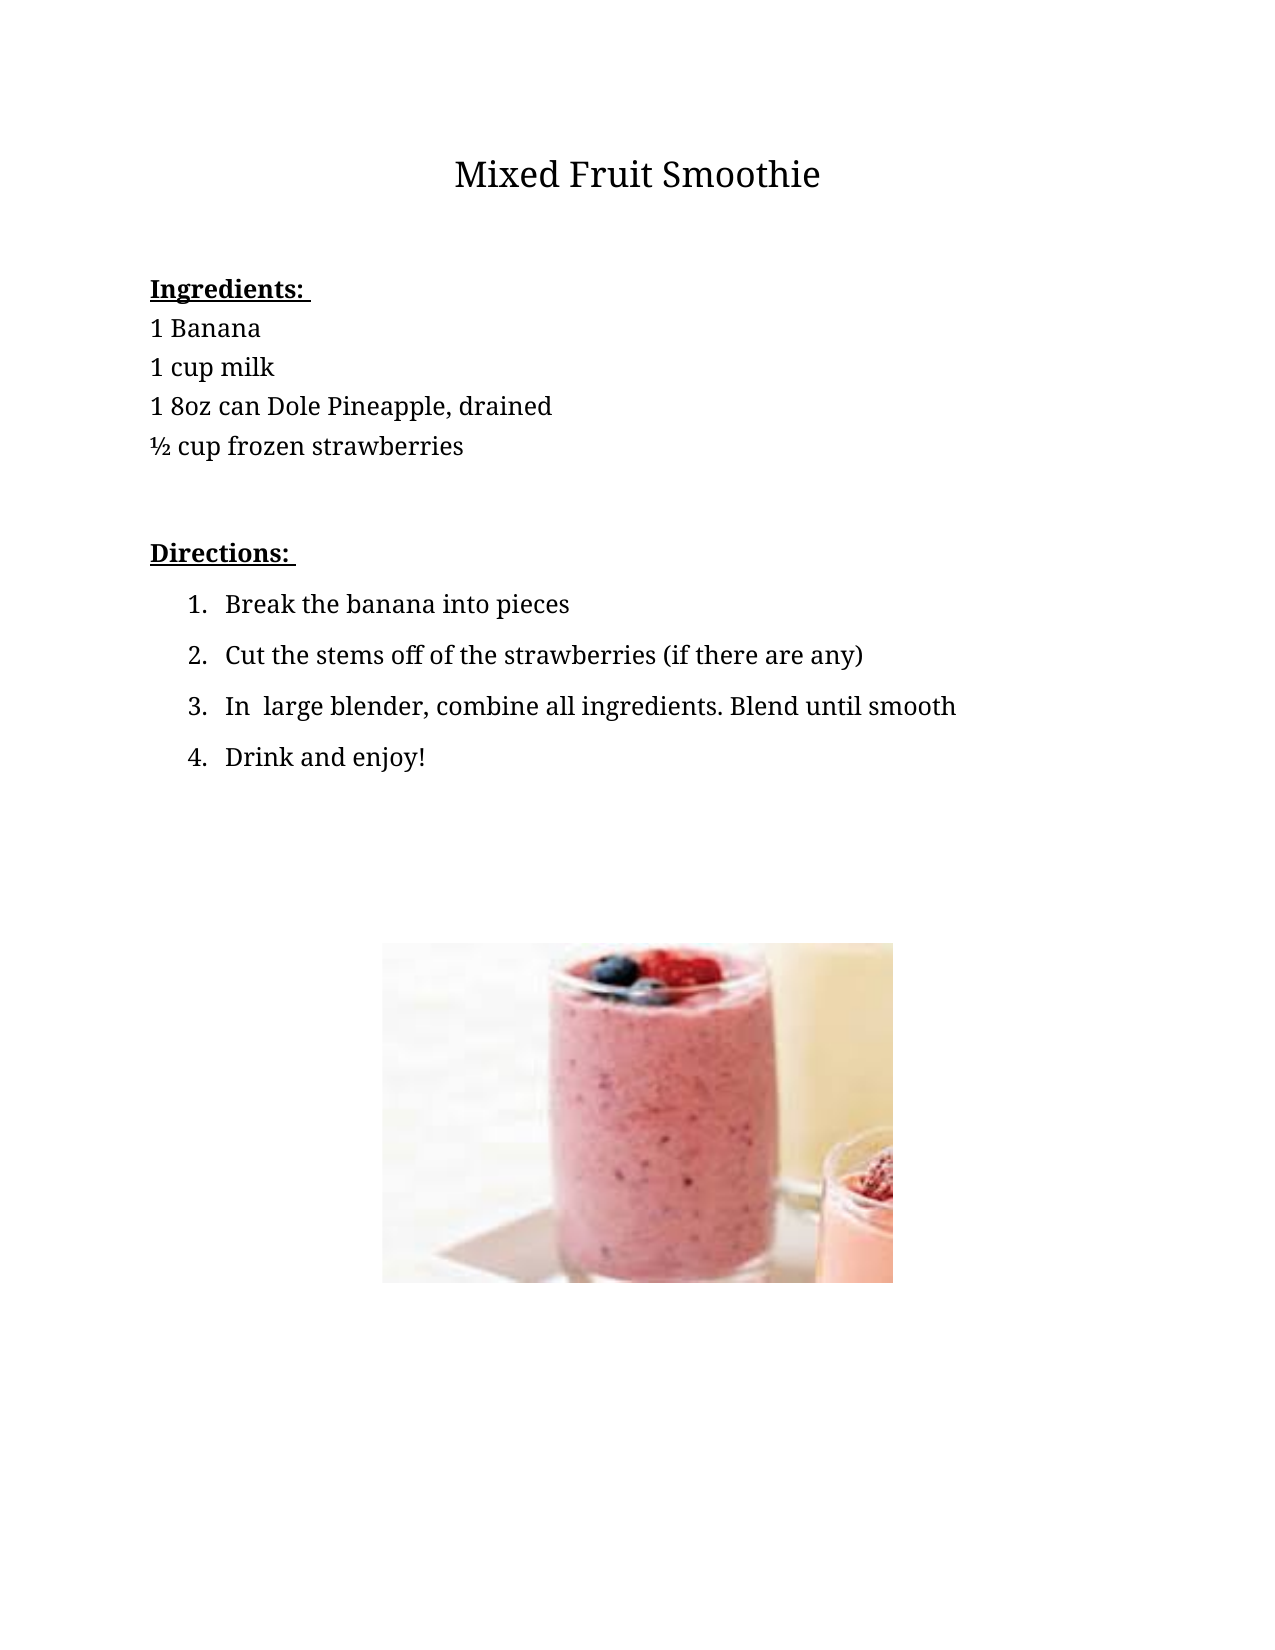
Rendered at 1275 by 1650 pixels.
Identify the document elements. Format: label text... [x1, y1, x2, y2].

list Drink and enjoy! [187, 739, 1125, 774]
text Mixed Fruit Smoothie [150, 150, 1125, 198]
list Cut the stems off of the strawberries (if there are any) [187, 637, 1125, 672]
list In large blender, combine all ingredients. Blend until smooth [187, 688, 1125, 723]
text 1 cup milk [150, 350, 1125, 384]
text 1 Banana [150, 311, 1125, 345]
text Directions: [150, 535, 1125, 569]
picture [382, 943, 893, 1283]
text ½ cup frozen strawberries [150, 428, 1125, 462]
text 1 8oz can Dole Pineapple, drained [150, 389, 1125, 423]
text Ingredients: [150, 271, 1125, 306]
list Break the banana into pieces [187, 586, 1125, 621]
